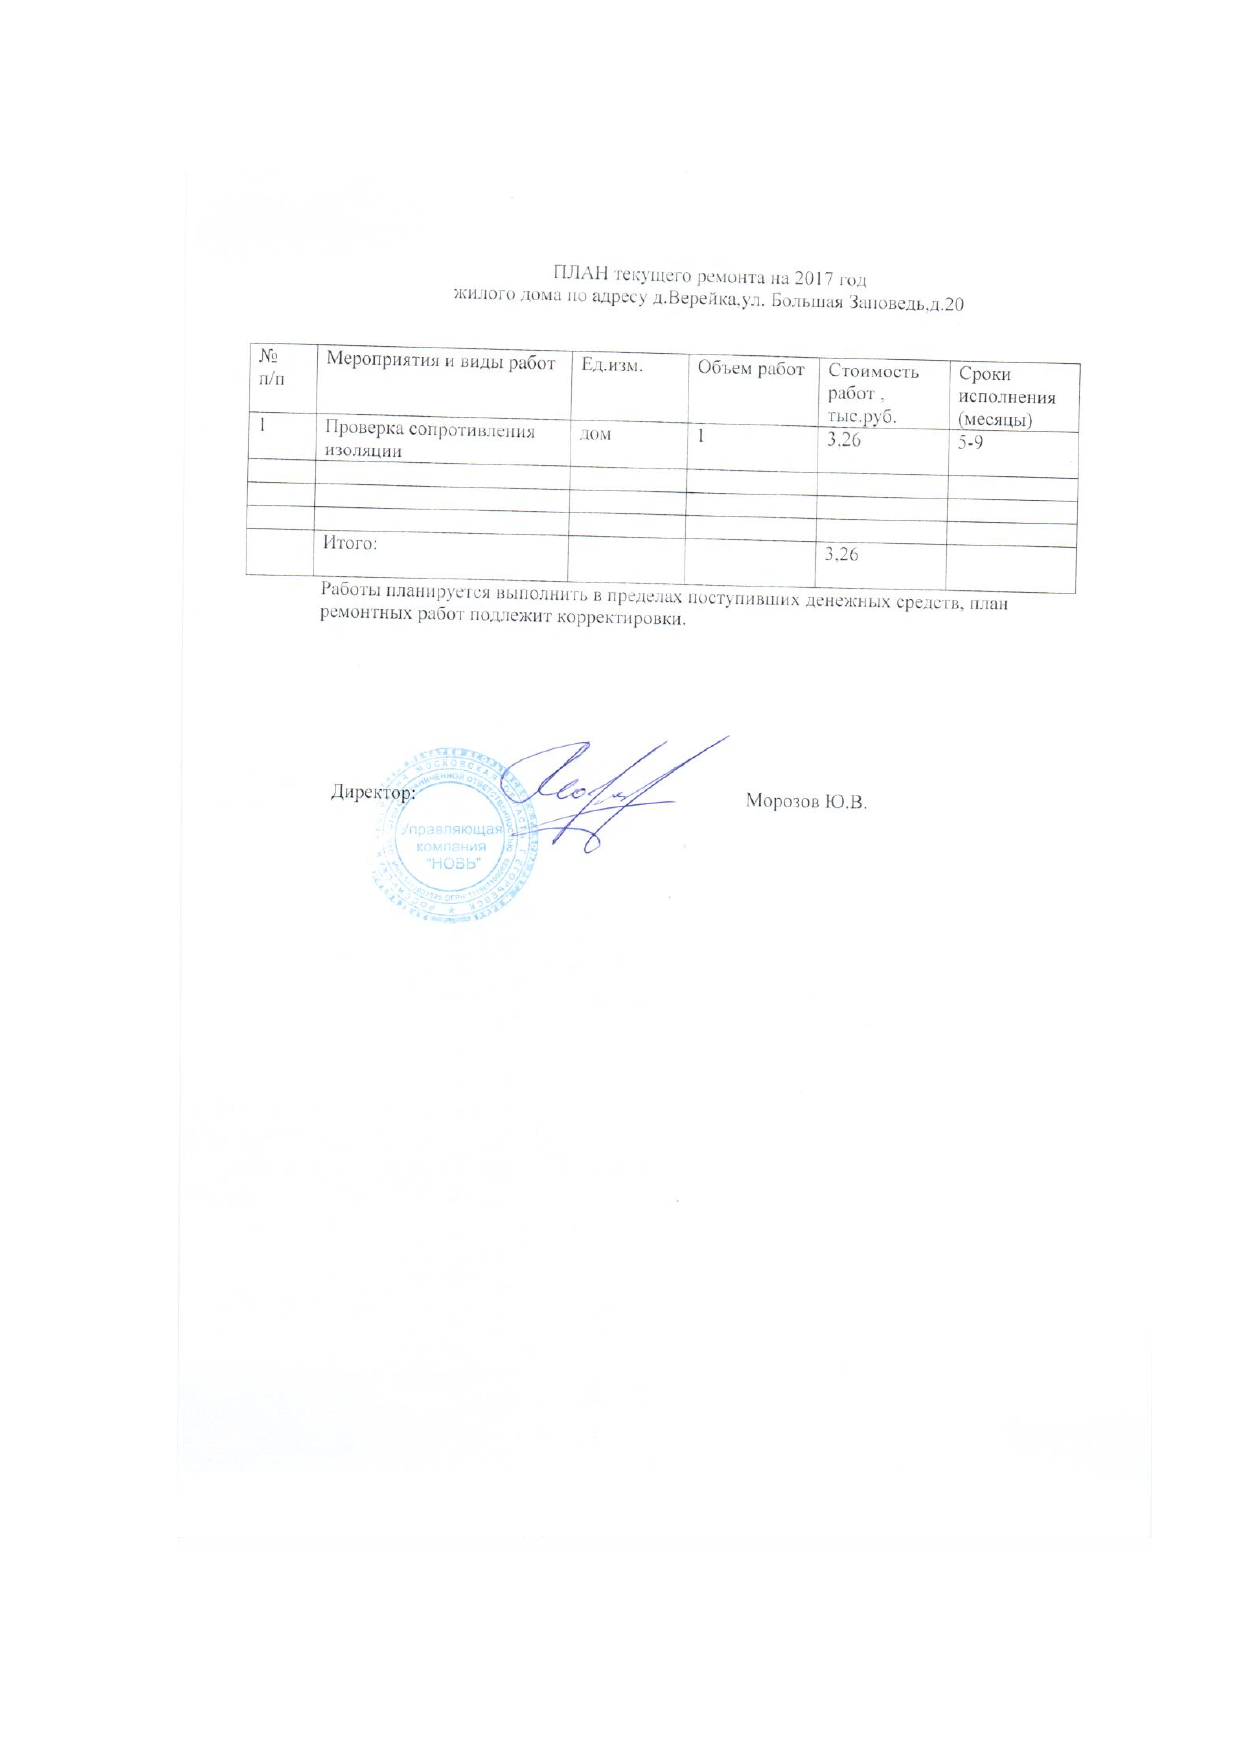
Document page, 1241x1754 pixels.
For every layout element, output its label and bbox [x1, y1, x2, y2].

picture [177, 171, 1152, 1549]
